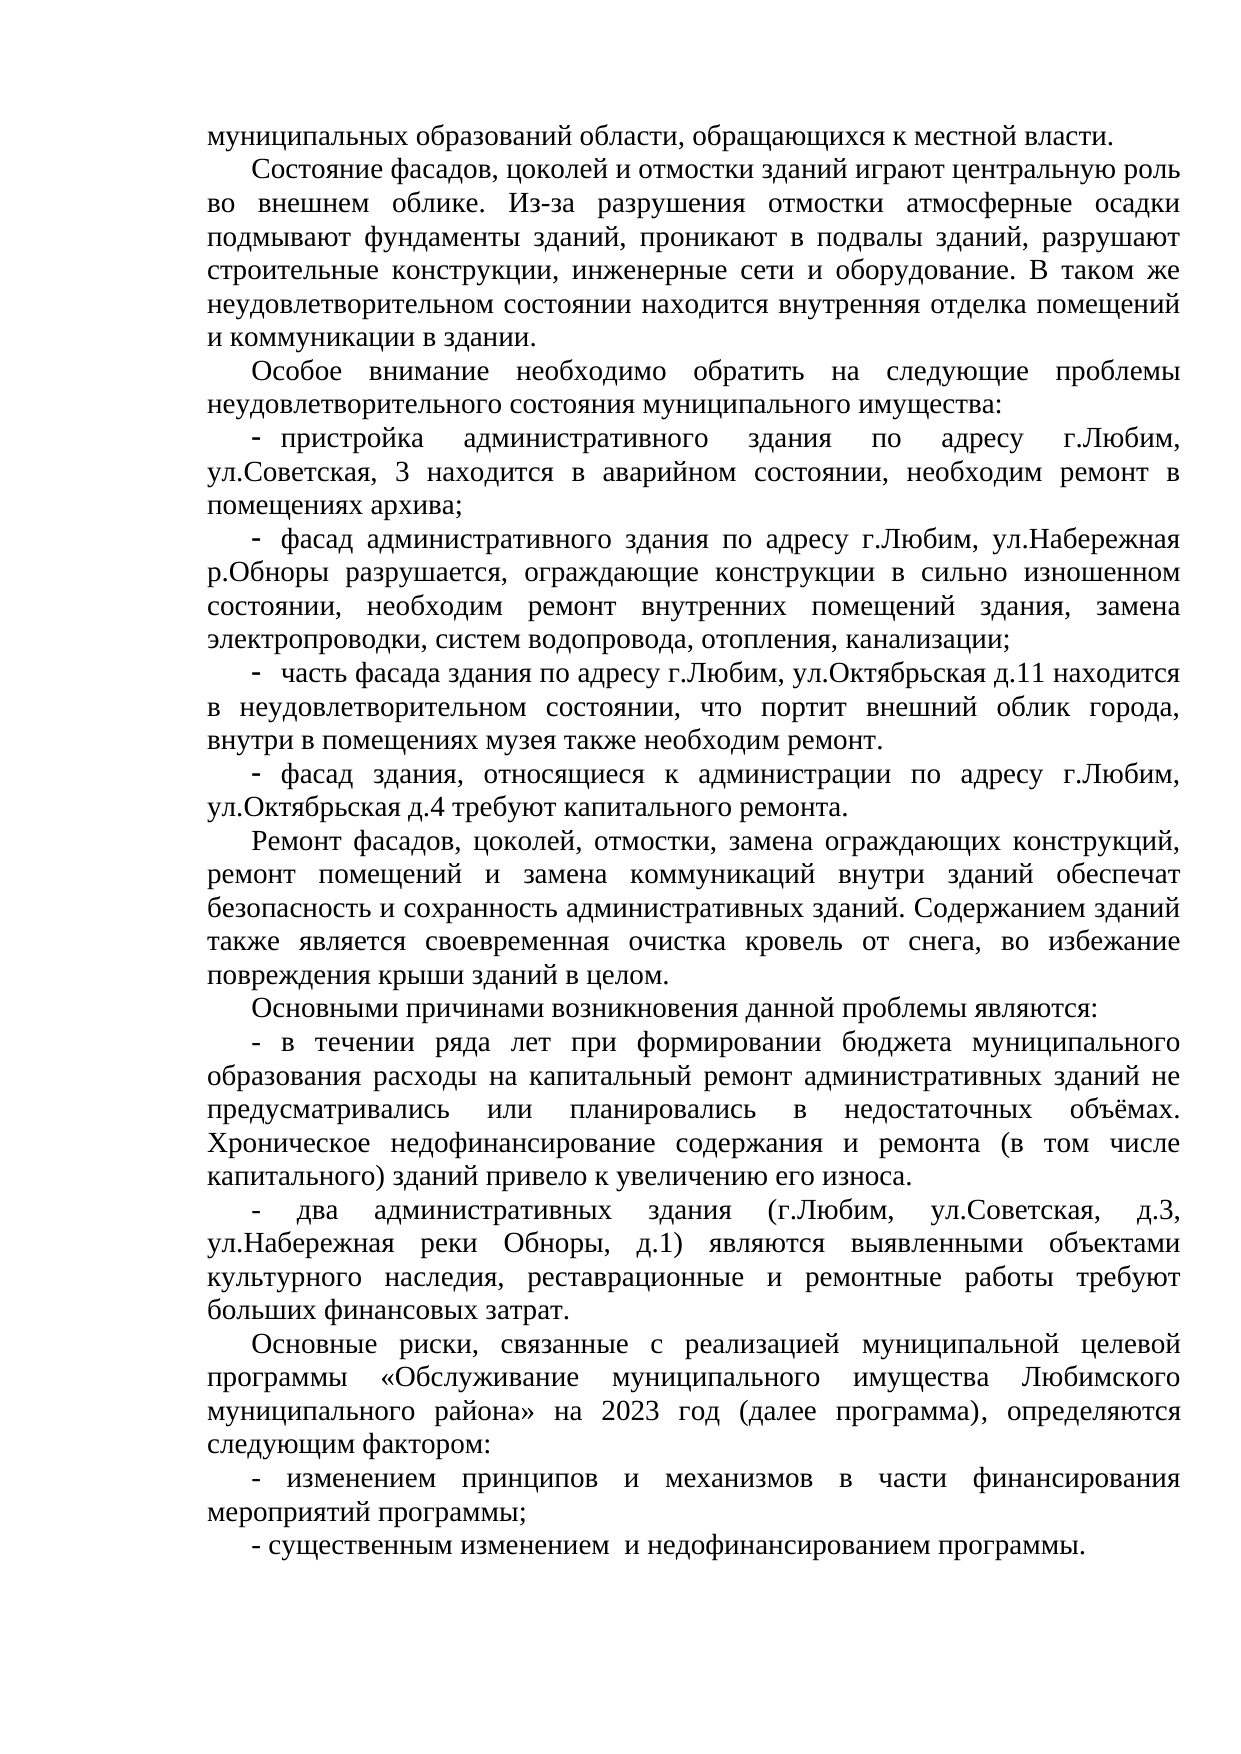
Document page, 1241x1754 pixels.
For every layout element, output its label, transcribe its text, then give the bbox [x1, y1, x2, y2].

list пристройка административного здания по адресу г.Любим, ул.Советская, 3 находится в аварийном состоянии, необходим ремонт в помещениях архива; [207, 420, 1181, 521]
list фасад здания, относящиеся к администрации по адресу г.Любим, ул.Октябрьская д.4 требуют капитального ремонта. [207, 756, 1181, 823]
text Ремонт фасадов, цоколей, отмостки, замена ограждающих конструкций, ремонт помещений и замена коммуникаций внутри зданий обеспечат безопасность и сохранность административных зданий. Содержанием зданий также является своевременная очистка кровель от снега, во избежание повреждения крыши зданий в целом. [207, 823, 1181, 991]
list фасад административного здания по адресу г.Любим, ул.Набережная р.Обноры разрушается, ограждающие конструкции в сильно изношенном состоянии, необходим ремонт внутренних помещений здания, замена электропроводки, систем водопровода, отопления, канализации; [207, 521, 1181, 655]
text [207, 118, 1181, 152]
text - в течении ряда лет при формировании бюджета муниципального образования расходы на капитальный ремонт административных зданий не предусматривались или планировались в недостаточных объёмах. Хроническое недофинансирование содержания и ремонта (в том числе капитального) зданий привело к увеличению его износа. [207, 1024, 1181, 1192]
text Состояние фасадов, цоколей и отмостки зданий играют центральную роль во внешнем облике. Из-за разрушения отмостки атмосферные осадки подмывают фундаменты зданий, проникают в подвалы зданий, разрушают строительные конструкции, инженерные сети и оборудование. В таком же неудовлетворительном состоянии находится внутренняя отделка помещений и коммуникации в здании. [207, 152, 1181, 353]
list часть фасада здания по адресу г.Любим, ул.Октябрьская д.11 находится в неудовлетворительном состоянии, что портит внешний облик города, внутри в помещениях музея также необходим ремонт. [207, 655, 1181, 756]
text Основные риски, связанные с реализацией муниципальной целевой программы «Обслуживание муниципального имущества Любимского муниципального района» на 2023 год (далее программа), определяются следующим фактором: [207, 1326, 1181, 1460]
text - существенным изменением и недофинансированием программы. [207, 1527, 1181, 1561]
text - изменением принципов и механизмов в части финансирования мероприятий программы; [207, 1460, 1181, 1527]
text Особое внимание необходимо обратить на следующие проблемы неудовлетворительного состояния муниципального имущества: [207, 353, 1181, 420]
text - два административных здания (г.Любим, ул.Советская, д.3, ул.Набережная реки Обноры, д.1) являются выявленными объектами культурного наследия, реставрационные и ремонтные работы требуют больших финансовых затрат. [207, 1192, 1181, 1326]
text Основными причинами возникновения данной проблемы являются: [207, 991, 1181, 1024]
